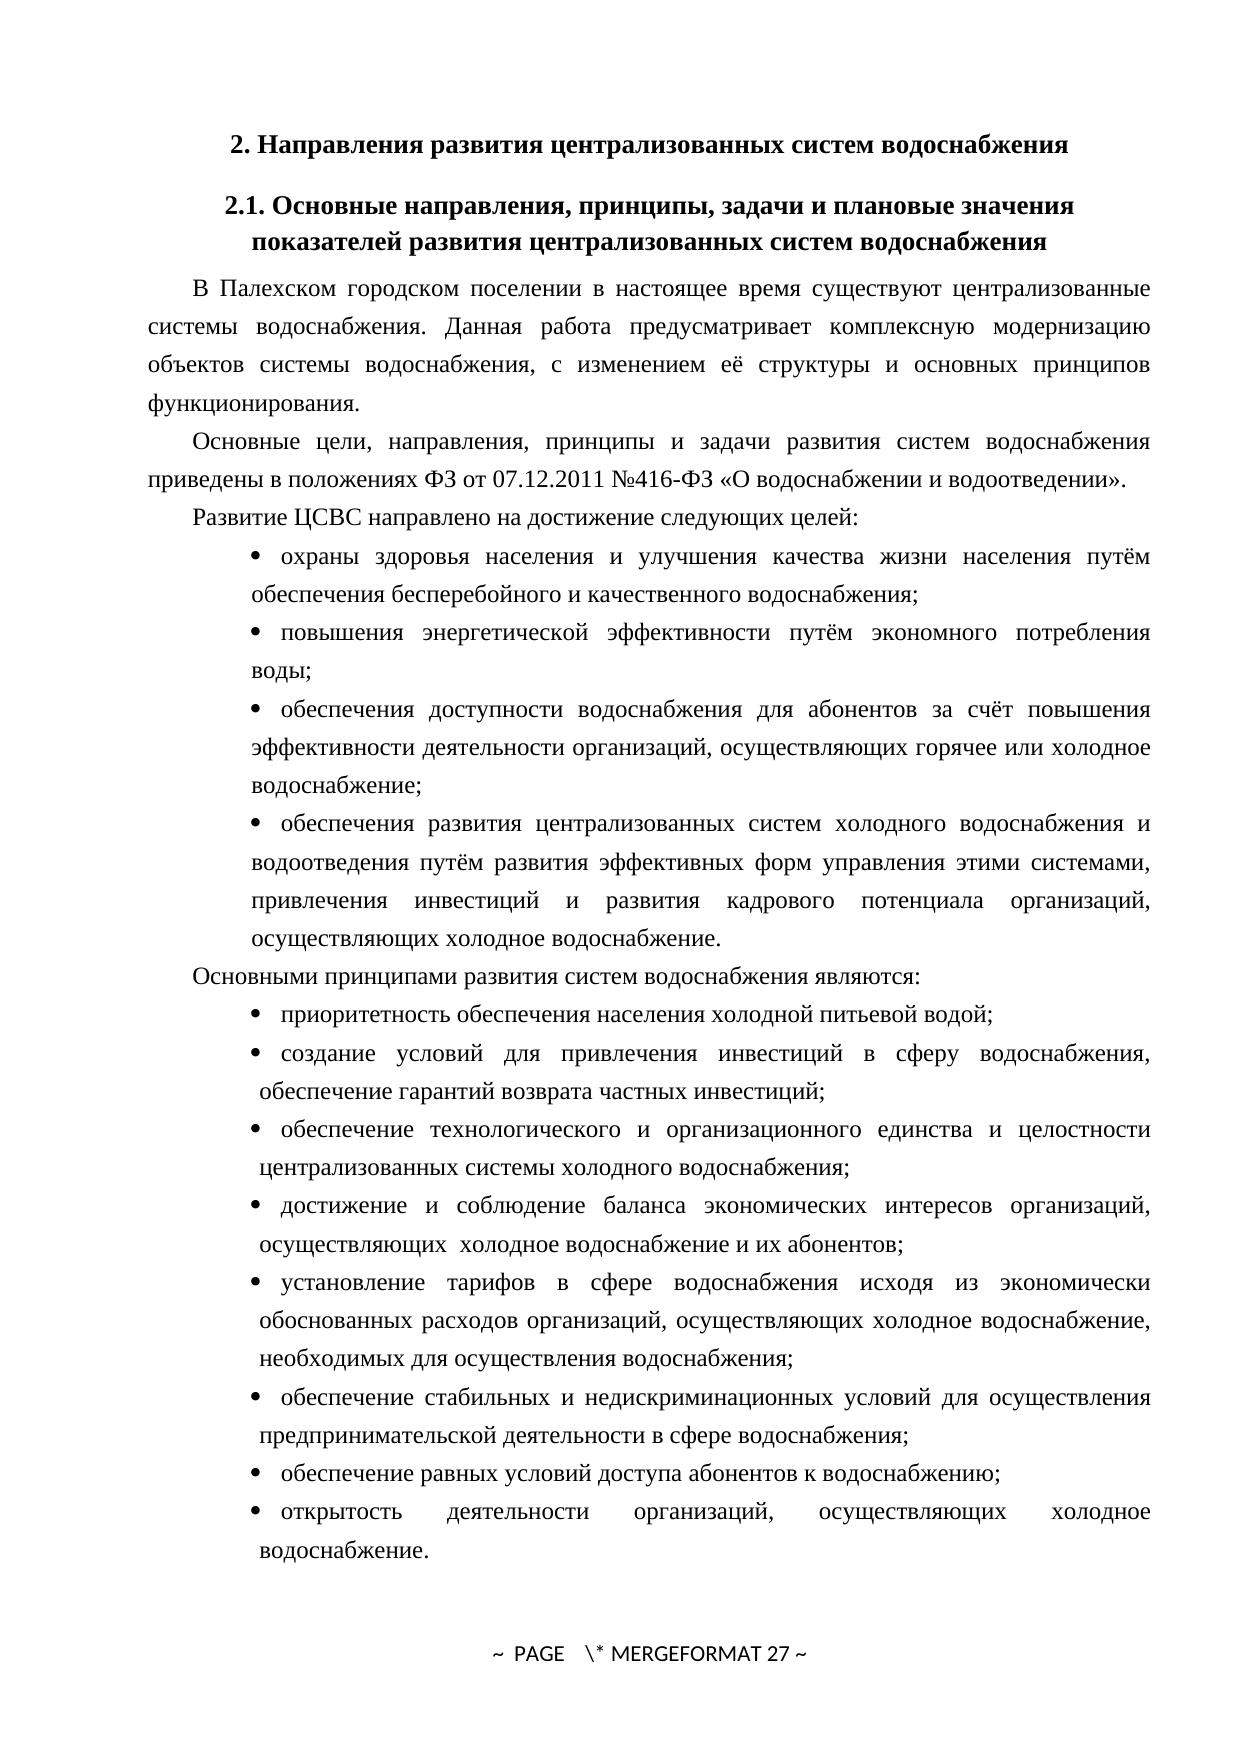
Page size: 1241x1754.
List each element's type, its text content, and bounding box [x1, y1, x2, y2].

list обеспечения развития централизованных систем холодного водоснабжения и водоотведения путём развития эффективных форм управления этими системами, привлечения инвестиций и развития кадрового потенциала организаций, осуществляющих холодное водоснабжение. [251, 808, 1152, 952]
text Основными принципами развития систем водоснабжения являются: [148, 961, 1152, 990]
list охраны здоровья населения и улучшения качества жизни населения путём обеспечения бесперебойного и качественного водоснабжения; [251, 541, 1152, 608]
list повышения энергетической эффективности путём экономного потребления воды; [251, 617, 1152, 684]
subtitle 2.1. Основные направления, принципы, задачи и плановые значения показателей развития централизованных систем водоснабжения [148, 189, 1152, 256]
list обеспечение технологического и организационного единства и целостности централизованных системы холодного водоснабжения; [251, 1114, 1152, 1181]
list открытость деятельности организаций, осуществляющих холодное водоснабжение. [251, 1496, 1152, 1563]
text Основные цели, направления, принципы и задачи развития систем водоснабжения приведены в положениях ФЗ от 07.12.2011 №416-ФЗ «О водоснабжении и водоотведении». [148, 426, 1152, 493]
list достижение и соблюдение баланса экономических интересов организаций, осуществляющих холодное водоснабжение и их абонентов; [251, 1191, 1152, 1258]
list создание условий для привлечения инвестиций в сферу водоснабжения, обеспечение гарантий возврата частных инвестиций; [251, 1038, 1152, 1105]
list обеспечение стабильных и недискриминационных условий для осуществления предпринимательской деятельности в сфере водоснабжения; [251, 1382, 1152, 1449]
list приоритетность обеспечения населения холодной питьевой водой; [251, 999, 1152, 1028]
list обеспечение равных условий доступа абонентов к водоснабжению; [251, 1458, 1152, 1487]
subtitle 2. Направления развития централизованных систем водоснабжения [148, 128, 1152, 159]
list обеспечения доступности водоснабжения для абонентов за счёт повышения эффективности деятельности организаций, осуществляющих горячее или холодное водоснабжение; [251, 694, 1152, 799]
text В Палехском городском поселении в настоящее время существуют централизованные системы водоснабжения. Данная работа предусматривает комплексную модернизацию объектов системы водоснабжения, с изменением её структуры и основных принципов функционирования. [148, 273, 1152, 417]
text Развитие ЦСВС направлено на достижение следующих целей: [148, 502, 1152, 531]
list установление тарифов в сфере водоснабжения исходя из экономически обоснованных расходов организаций, осуществляющих холодное водоснабжение, необходимых для осуществления водоснабжения; [251, 1267, 1152, 1372]
